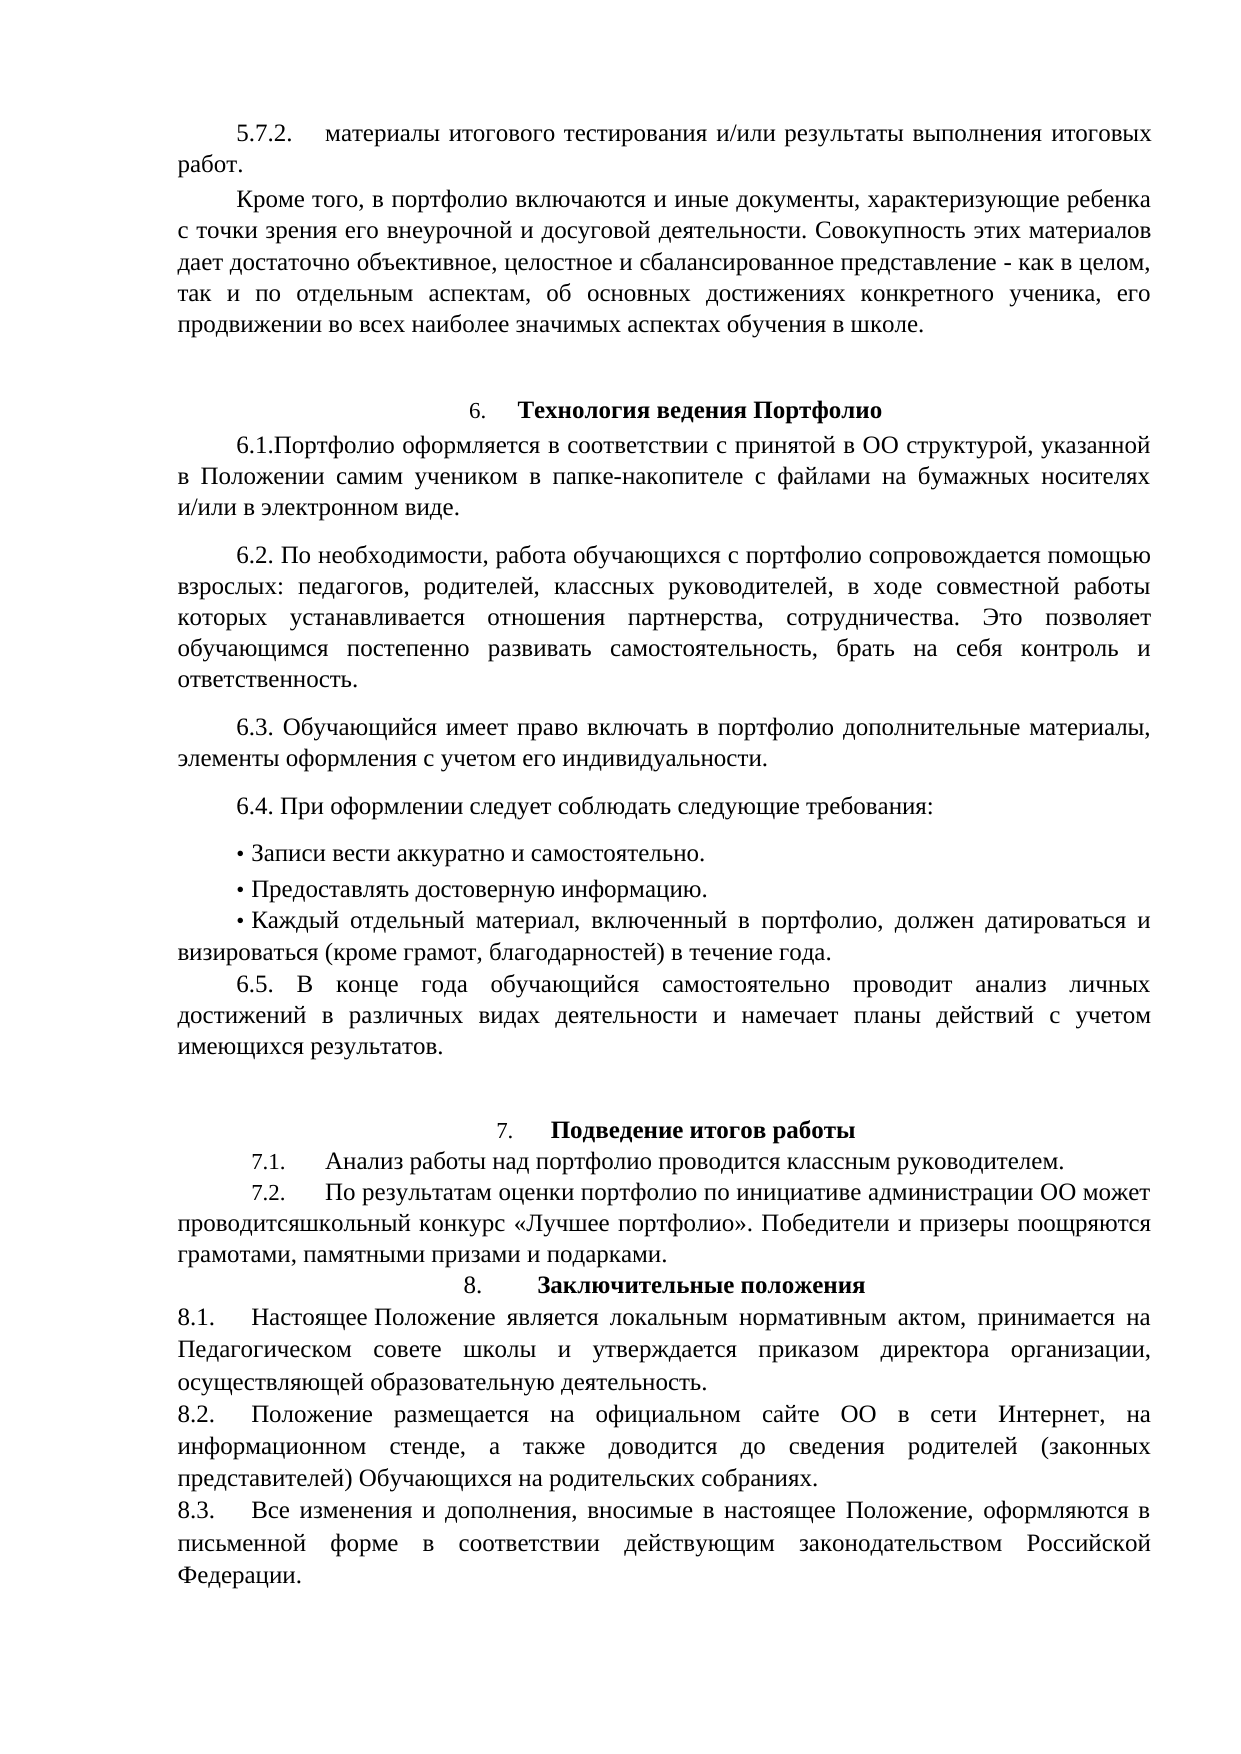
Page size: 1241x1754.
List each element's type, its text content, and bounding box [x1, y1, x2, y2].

list Анализ работы над портфолио проводится классным руководителем. [177, 1146, 1152, 1175]
list Заключительные положения [177, 1270, 1152, 1299]
text 6.5. В конце года обучающийся самостоятельно проводит анализ личных достижений в различных видах деятельности и намечает планы действий с учетом имеющихся результатов. [177, 969, 1152, 1060]
list Настоящее Положение является локальным нормативным актом, принимается на Педагогическом совете школы и утверждается приказом директора организации, осуществляющей образовательную деятельность. [177, 1302, 1152, 1396]
text Кроме того, в портфолио включаются и иные документы, характеризующие ребенка с точки зрения его внеурочной и досуговой деятельности. Совокупность этих материалов дает достаточно объективное, целостное и сбалансированное представление - как в целом, так и по отдельным аспектам, об основных достижениях конкретного ученика, его продвижении во всех наиболее значимых аспектах обучения в школе. [177, 184, 1152, 337]
list Записи вести аккуратно и самостоятельно. [177, 838, 1152, 867]
list Технология ведения Портфолио [276, 395, 1074, 424]
list По результатам оценки портфолио по инициативе администрации ОО может проводитсяшкольный конкурс «Лучшее портфолио». Победители и призеры поощряются грамотами, памятными призами и подарками. [177, 1177, 1152, 1268]
list Каждый отдельный материал, включенный в портфолио, должен датироваться и визироваться (кроме грамот, благодарностей) в течение года. [177, 906, 1152, 966]
list Предоставлять достоверную информацию. [177, 874, 1152, 902]
list Подведение итогов работы [276, 1115, 1075, 1144]
text 5.7.2. материалы итогового тестирования и/или результаты выполнения итоговых работ. [177, 118, 1152, 178]
text 6.3. Обучающийся имеет право включать в портфолио дополнительные материалы, элементы оформления с учетом его индивидуальности. [177, 712, 1152, 772]
text 6.1.Портфолио оформляется в соответствии с принятой в ОО структурой, указанной в Положении самим учеником в папке-накопителе с файлами на бумажных носителях и/или в электронном виде. [177, 430, 1152, 521]
list Положение размещается на официальном сайте ОО в сети Интернет, на информационном стенде, а также доводится до сведения родителей (законных представителей) Обучающихся на родительских собраниях. [177, 1399, 1152, 1492]
list Все изменения и дополнения, вносимые в настоящее Положение, оформляются в письменной форме в соответствии действующим законодательством Российской Федерации. [177, 1496, 1152, 1589]
text 6.2. По необходимости, работа обучающихся с портфолио сопровождается помощью взрослых: педагогов, родителей, классных руководителей, в ходе совместной работы которых устанавливается отношения партнерства, сотрудничества. Это позволяет обучающимся постепенно развивать самостоятельность, брать на себя контроль и ответственность. [177, 540, 1152, 693]
text 6.4. При оформлении следует соблюдать следующие требования: [177, 791, 1152, 819]
